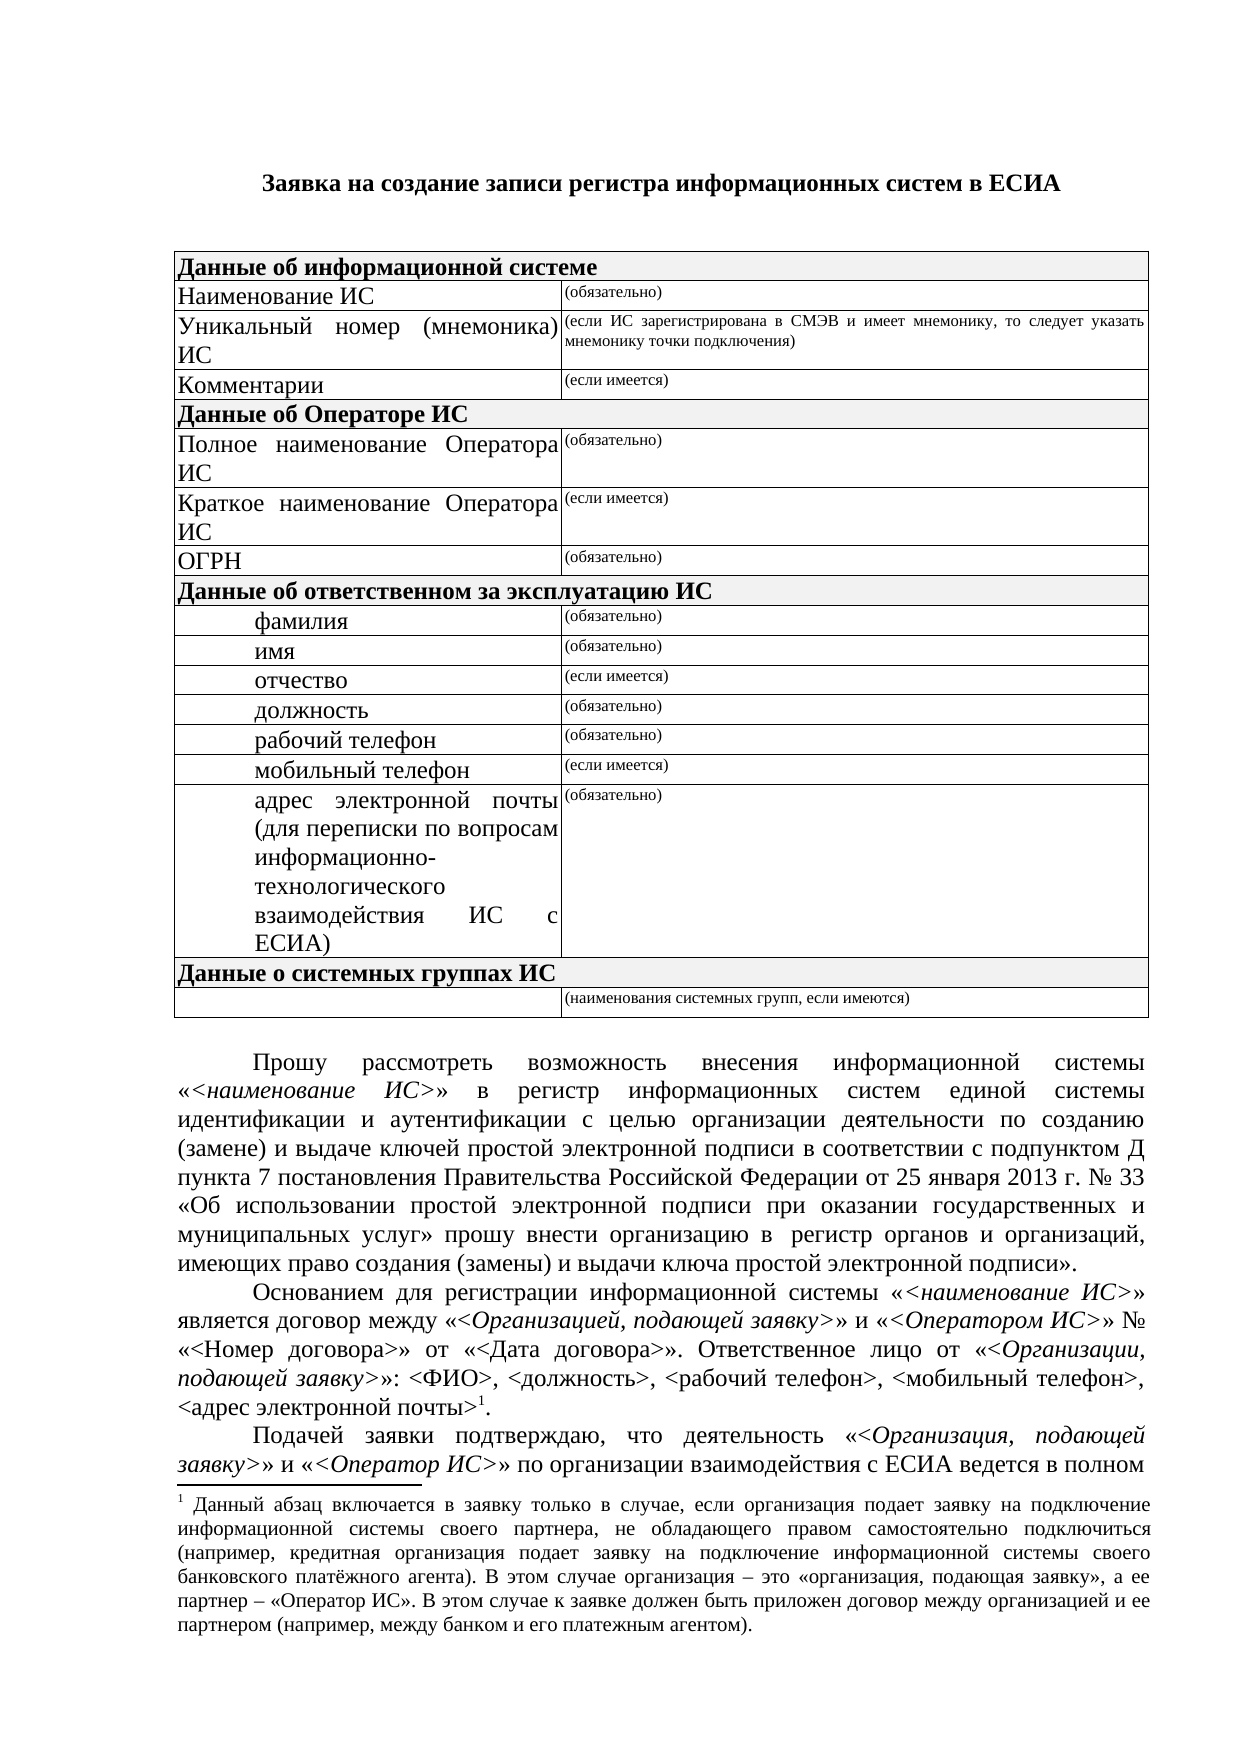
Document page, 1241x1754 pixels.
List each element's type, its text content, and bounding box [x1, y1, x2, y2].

table_cell (если имеется) [562, 755, 1148, 784]
table_cell (обязательно) [562, 546, 1148, 575]
table_cell ОГРН [175, 546, 561, 575]
table_cell (обязательно) [562, 429, 1148, 487]
table_header Заявка на создание записи регистра информационных систем в ЕСИА [174, 156, 1148, 251]
table_cell адрес электронной почты (для переписки по вопросам информационно-технологического взаимодействия ИС с ЕСИА) [251, 785, 561, 957]
table_cell (обязательно) [562, 281, 1148, 310]
table_cell Краткое наименование Оператора ИС [175, 488, 561, 545]
table_cell (обязательно) [562, 785, 1148, 957]
table_cell имя [251, 636, 561, 664]
table_cell Данные об информационной системе [175, 252, 1148, 280]
table_cell [175, 988, 561, 1017]
table_cell [175, 695, 251, 724]
table_cell (если имеется) [562, 488, 1148, 545]
table_cell (обязательно) [562, 725, 1148, 754]
table_cell рабочий телефон [251, 725, 561, 754]
table_cell [175, 725, 251, 754]
table_cell (обязательно) [562, 606, 1148, 635]
table_cell [175, 755, 251, 784]
table_cell Полное наименование Оператора ИС [175, 429, 561, 487]
table_cell [175, 785, 251, 957]
table_cell (если имеется) [562, 666, 1148, 694]
table_cell Наименование ИС [175, 281, 561, 310]
table_cell Комментарии [175, 370, 561, 398]
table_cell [174, 1018, 1148, 1478]
table_cell Данные об Операторе ИС [175, 400, 1148, 428]
table_cell мобильный телефон [251, 755, 561, 784]
table_cell отчество [251, 666, 561, 694]
table_cell [175, 606, 251, 635]
table_cell [175, 636, 251, 664]
table_cell Данные об ответственном за эксплуатацию ИС [175, 576, 1148, 605]
table_cell (если ИС зарегистрирована в СМЭВ и имеет мнемонику, то следует указать мнемонику точки подключения) [562, 311, 1148, 369]
table_cell (обязательно) [562, 636, 1148, 664]
table_cell (наименования системных групп, если имеются) [562, 988, 1148, 1017]
table_cell Уникальный номер (мнемоника) ИС [175, 311, 561, 369]
table_cell [175, 666, 251, 694]
table_cell фамилия [251, 606, 561, 635]
table_cell (обязательно) [562, 695, 1148, 724]
table_cell Данные о системных группах ИС [175, 958, 1148, 987]
table_cell должность [251, 695, 561, 724]
table_cell (если имеется) [562, 370, 1148, 398]
